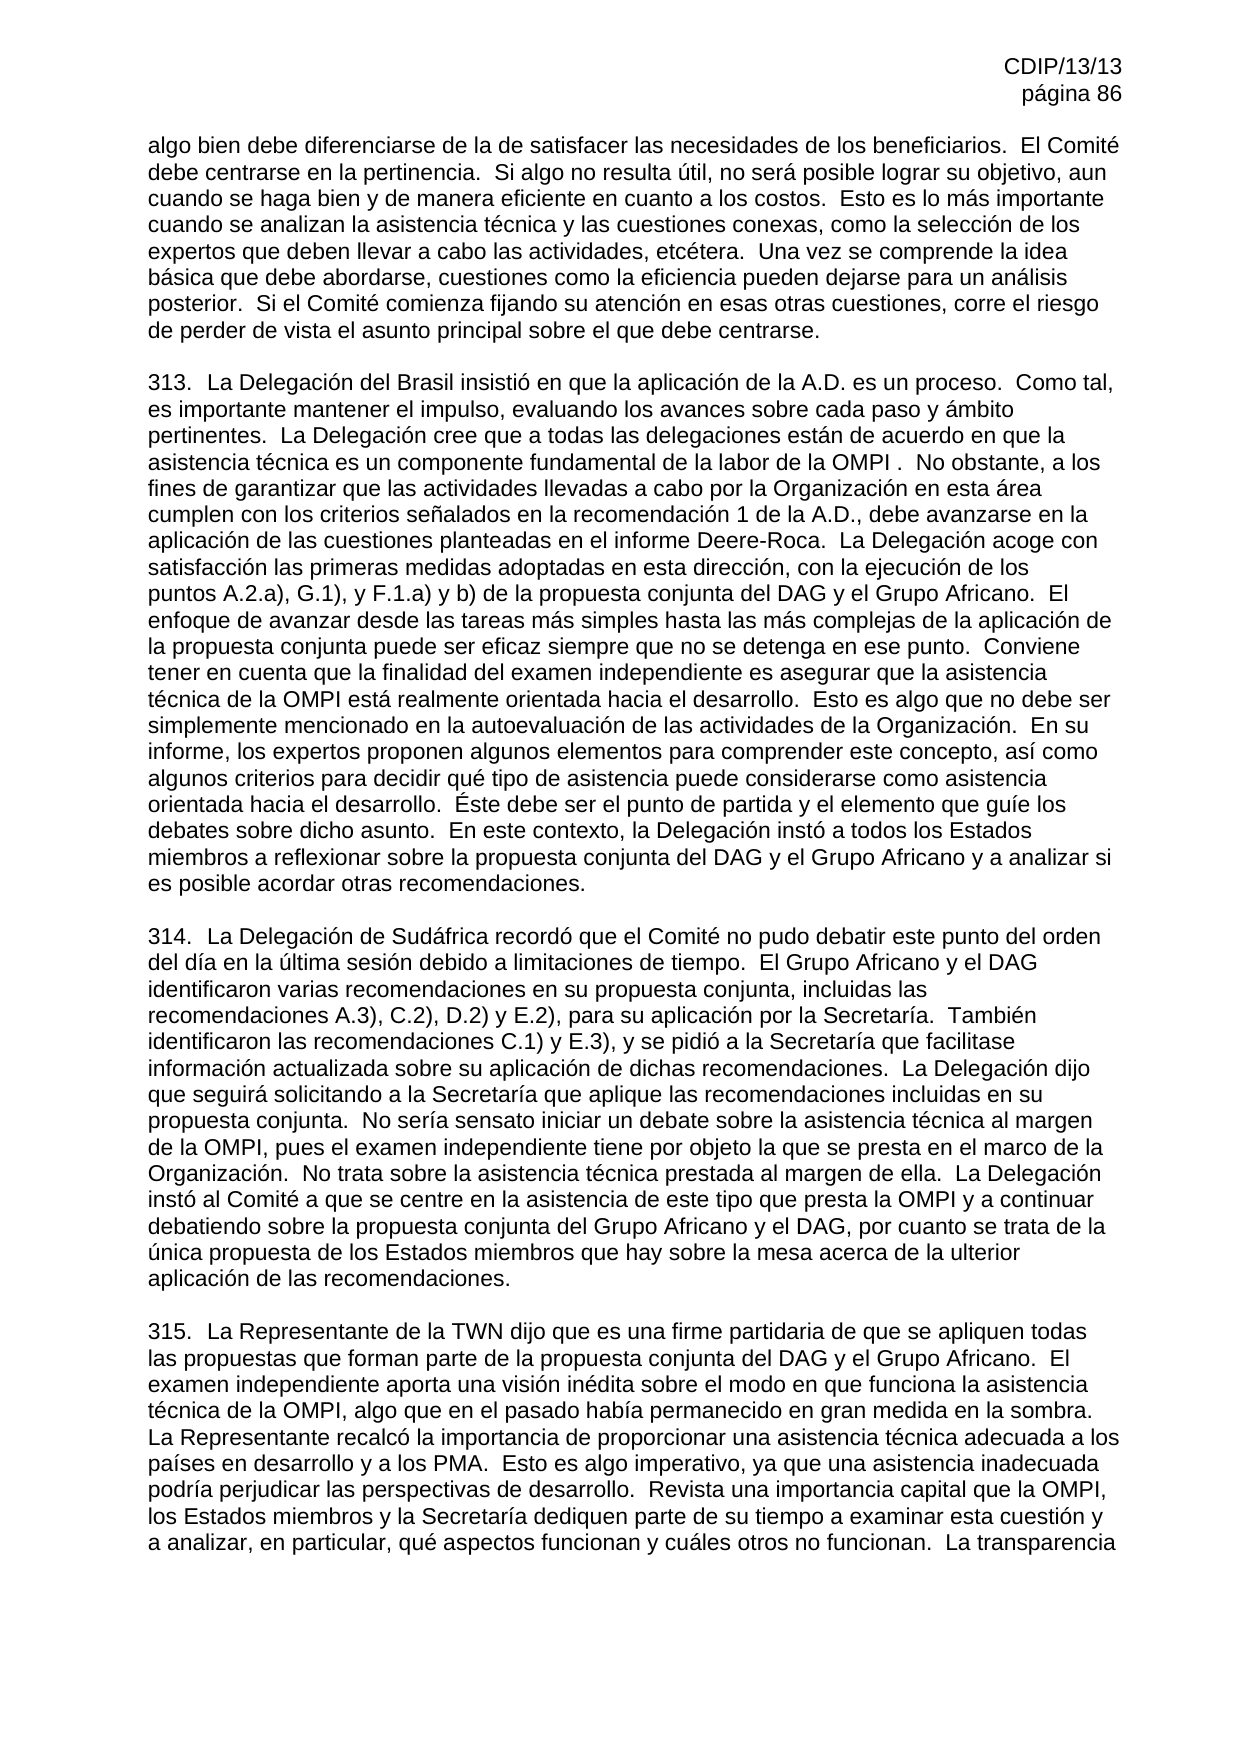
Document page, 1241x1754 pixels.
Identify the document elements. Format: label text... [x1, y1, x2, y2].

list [148, 132, 1122, 343]
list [148, 1318, 1122, 1555]
list La Delegación de Sudáfrica recordó que el Comité no pudo debatir este punto del orden del día en la última sesión debido a limitaciones de tiempo. El Grupo Africano y el DAG identificaron varias recomendaciones en su propuesta conjunta, incluidas las recomendaciones A.3), C.2), D.2) y E.2), para su aplicación por la Secretaría. También identificaron las recomendaciones C.1) y E.3), y se pidió a la Secretaría que facilitase información actualizada sobre su aplicación de dichas recomendaciones. La Delegación dijo que seguirá solicitando a la Secretaría que aplique las recomendaciones incluidas en su propuesta conjunta. No sería sensato iniciar un debate sobre la asistencia técnica al margen de la OMPI, pues el examen independiente tiene por objeto la que se presta en el marco de la Organización. No trata sobre la asistencia técnica prestada al margen de ella. La Delegación instó al Comité a que se centre en la asistencia de este tipo que presta la OMPI y a continuar debatiendo sobre la propuesta conjunta del Grupo Africano y el DAG, por cuanto se trata de la única propuesta de los Estados miembros que hay sobre la mesa acerca de la ulterior aplicación de las recomendaciones. [148, 923, 1122, 1292]
list La Delegación del Brasil insistió en que la aplicación de la A.D. es un proceso. Como tal, es importante mantener el impulso, evaluando los avances sobre cada paso y ámbito pertinentes. La Delegación cree que a todas las delegaciones están de acuerdo en que la asistencia técnica es un componente fundamental de la labor de la OMPI . No obstante, a los fines de garantizar que las actividades llevadas a cabo por la Organización en esta área cumplen con los criterios señalados en la recomendación 1 de la A.D., debe avanzarse en la aplicación de las cuestiones planteadas en el informe Deere-Roca. La Delegación acoge con satisfacción las primeras medidas adoptadas en esta dirección, con la ejecución de los puntos A.2.a), G.1), y F.1.a) y b) de la propuesta conjunta del DAG y el Grupo Africano. El enfoque de avanzar desde las tareas más simples hasta las más complejas de la aplicación de la propuesta conjunta puede ser eficaz siempre que no se detenga en ese punto. Conviene tener en cuenta que la finalidad del examen independiente es asegurar que la asistencia técnica de la OMPI está realmente orientada hacia el desarrollo. Esto es algo que no debe ser simplemente mencionado en la autoevaluación de las actividades de la Organización. En su informe, los expertos proponen algunos elementos para comprender este concepto, así como algunos criterios para decidir qué tipo de asistencia puede considerarse como asistencia orientada hacia el desarrollo. Éste debe ser el punto de partida y el elemento que guíe los debates sobre dicho asunto. En este contexto, la Delegación instó a todos los Estados miembros a reflexionar sobre la propuesta conjunta del DAG y el Grupo Africano y a analizar si es posible acordar otras recomendaciones. [148, 369, 1122, 896]
